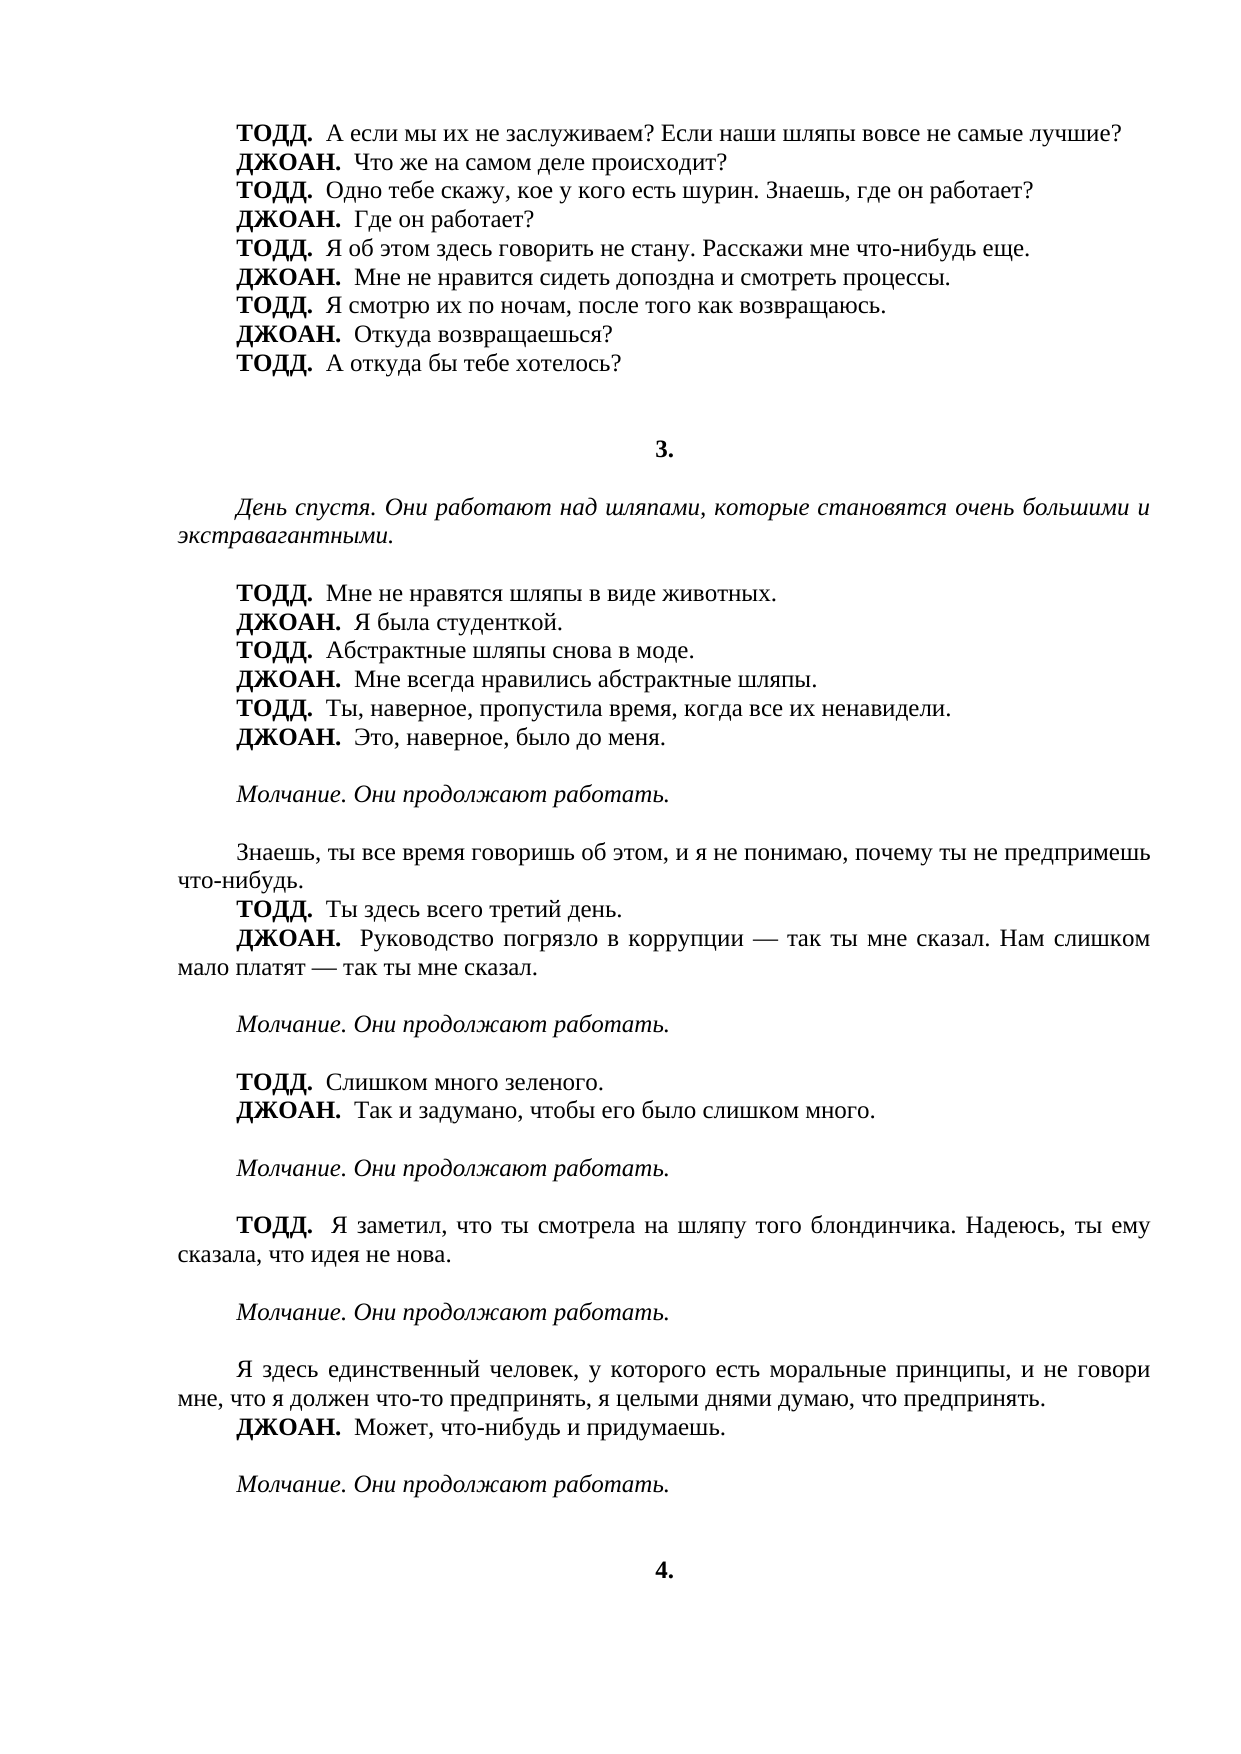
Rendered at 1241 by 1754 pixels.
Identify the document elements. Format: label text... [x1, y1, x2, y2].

text ДЖОАН. Что же на самом деле происходит? [177, 147, 1152, 176]
text День спустя. Они работают над шляпами, которые становятся очень большими и экстравагантными. [177, 492, 1152, 549]
text ДЖОАН. Так и задумано, чтобы его было слишком много. [177, 1096, 1152, 1124]
text ДЖОАН. Мне не нравится сидеть допоздна и смотреть процессы. [177, 262, 1152, 291]
text ТОДД. Я заметил, что ты смотрела на шляпу того блондинчика. Надеюсь, ты ему сказала, что идея не нова. [177, 1211, 1152, 1268]
text ТОДД. Я смотрю их по ночам, после того как возвращаюсь. [177, 291, 1152, 319]
text ДЖОАН. Мне всегда нравились абстрактные шляпы. [177, 664, 1152, 693]
text ДЖОАН. Откуда возвращаешься? [177, 319, 1152, 348]
text ДЖОАН. Я была студенткой. [177, 607, 1152, 636]
text Молчание. Они продолжают работать. [177, 1297, 1152, 1326]
text Молчание. Они продолжают работать. [177, 1153, 1152, 1182]
text ТОДД. Слишком много зеленого. [177, 1067, 1152, 1096]
text ДЖОАН. Где он работает? [177, 204, 1152, 233]
text ДЖОАН. Руководство погрязло в коррупции — так ты мне сказал. Нам слишком мало платят — так ты мне сказал. [177, 923, 1152, 981]
text ДЖОАН. Может, что-нибудь и придумаешь. [177, 1412, 1152, 1441]
subtitle 4. [177, 1556, 1152, 1584]
text ТОДД. Ты, наверное, пропустила время, когда все их ненавидели. [177, 693, 1152, 722]
text ТОДД. А откуда бы тебе хотелось? [177, 348, 1152, 377]
subtitle 3. [177, 434, 1152, 463]
text ТОДД. А если мы их не заслуживаем? Если наши шляпы вовсе не самые лучшие? [177, 118, 1152, 147]
text ДЖОАН. Это, наверное, было до меня. [177, 722, 1152, 751]
text Молчание. Они продолжают работать. [177, 1009, 1152, 1038]
text ТОДД. Мне не нравятся шляпы в виде животных. [177, 578, 1152, 607]
text ТОДД. Я об этом здесь говорить не стану. Расскажи мне что-нибудь еще. [177, 233, 1152, 262]
text Молчание. Они продолжают работать. [177, 1469, 1152, 1498]
text Я здесь единственный человек, у которого есть моральные принципы, и не говори мне, что я должен что-то предпринять, я целыми днями думаю, что предпринять. [177, 1354, 1152, 1412]
text ТОДД. Ты здесь всего третий день. [177, 894, 1152, 923]
text Молчание. Они продолжают работать. [177, 779, 1152, 808]
text ТОДД. Абстрактные шляпы снова в моде. [177, 636, 1152, 664]
text Знаешь, ты все время говоришь об этом, и я не понимаю, почему ты не предпримешь что-нибудь. [177, 837, 1152, 894]
text ТОДД. Одно тебе скажу, кое у кого есть шурин. Знаешь, где он работает? [177, 176, 1152, 204]
